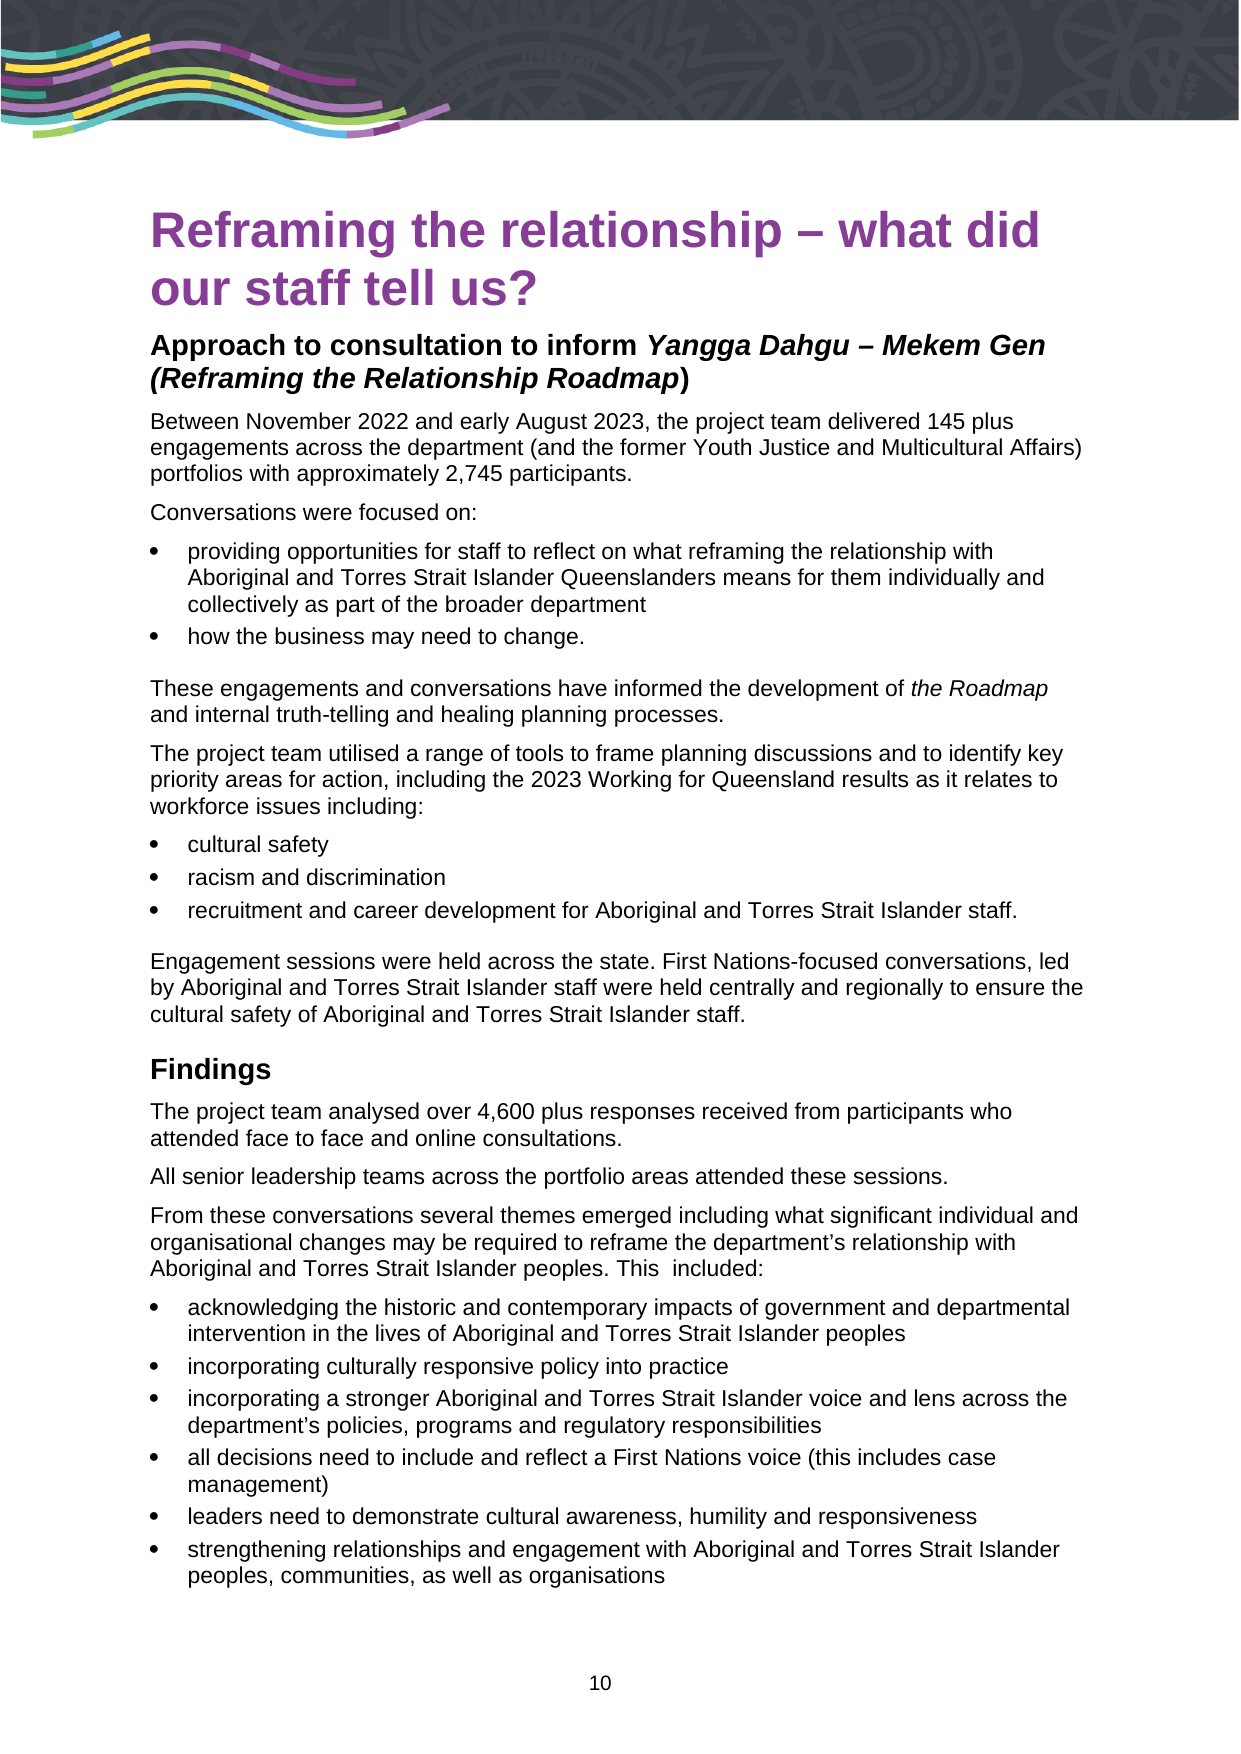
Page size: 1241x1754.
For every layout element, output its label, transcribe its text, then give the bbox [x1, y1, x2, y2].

list leaders need to demonstrate cultural awareness, humility and responsiveness [150, 1503, 1090, 1529]
text Between November 2022 and early August 2023, the project team delivered 145 plus engagements across the department (and the former Youth Justice and Multicultural Affairs) portfolios with approximately 2,745 participants. [150, 408, 1090, 487]
subtitle Findings [150, 1052, 1090, 1086]
list incorporating a stronger Aboriginal and Torres Strait Islander voice and lens across the department’s policies, programs and regulatory responsibilities [150, 1385, 1090, 1438]
list recruitment and career development for Aboriginal and Torres Strait Islander staff. [150, 897, 1090, 923]
text The project team analysed over 4,600 plus responses received from participants who attended face to face and online consultations. [150, 1098, 1090, 1151]
text Engagement sessions were held across the state. First Nations-focused conversations, led by Aboriginal and Torres Strait Islander staff were held centrally and regionally to ensure the cultural safety of Aboriginal and Torres Strait Islander staff. [150, 948, 1090, 1027]
subtitle Approach to consultation to inform Yangga Dahgu – Mekem Gen (Reframing the Relationship Roadmap) [150, 328, 1090, 395]
picture [0, 0, 1239, 194]
text The project team utilised a range of tools to frame planning discussions and to identify key priority areas for action, including the 2023 Working for Queensland results as it relates to workforce issues including: [150, 740, 1090, 819]
subtitle Reframing the relationship – what did our staff tell us? [150, 201, 1090, 316]
list strengthening relationships and engagement with Aboriginal and Torres Strait Islander peoples, communities, as well as organisations [150, 1536, 1090, 1588]
list acknowledging the historic and contemporary impacts of government and departmental intervention in the lives of Aboriginal and Torres Strait Islander peoples [150, 1294, 1090, 1346]
text From these conversations several themes emerged including what significant individual and organisational changes may be required to reframe the department’s relationship with Aboriginal and Torres Strait Islander peoples. This included: [150, 1202, 1090, 1281]
list racism and discrimination [150, 864, 1090, 890]
list incorporating culturally responsive policy into practice [150, 1353, 1090, 1379]
list providing opportunities for staff to reflect on what reframing the relationship with Aboriginal and Torres Strait Islander Queenslanders means for them individually and collectively as part of the broader department [150, 538, 1090, 617]
list all decisions need to include and reflect a First Nations voice (this includes case management) [150, 1444, 1090, 1497]
text Conversations were focused on: [150, 499, 1090, 526]
text These engagements and conversations have informed the development of the Roadmap and internal truth-telling and healing planning processes. [150, 675, 1090, 727]
list how the business may need to change. [150, 623, 1090, 650]
text All senior leadership teams across the portfolio areas attended these sessions. [150, 1163, 1090, 1190]
list cultural safety [150, 831, 1090, 858]
